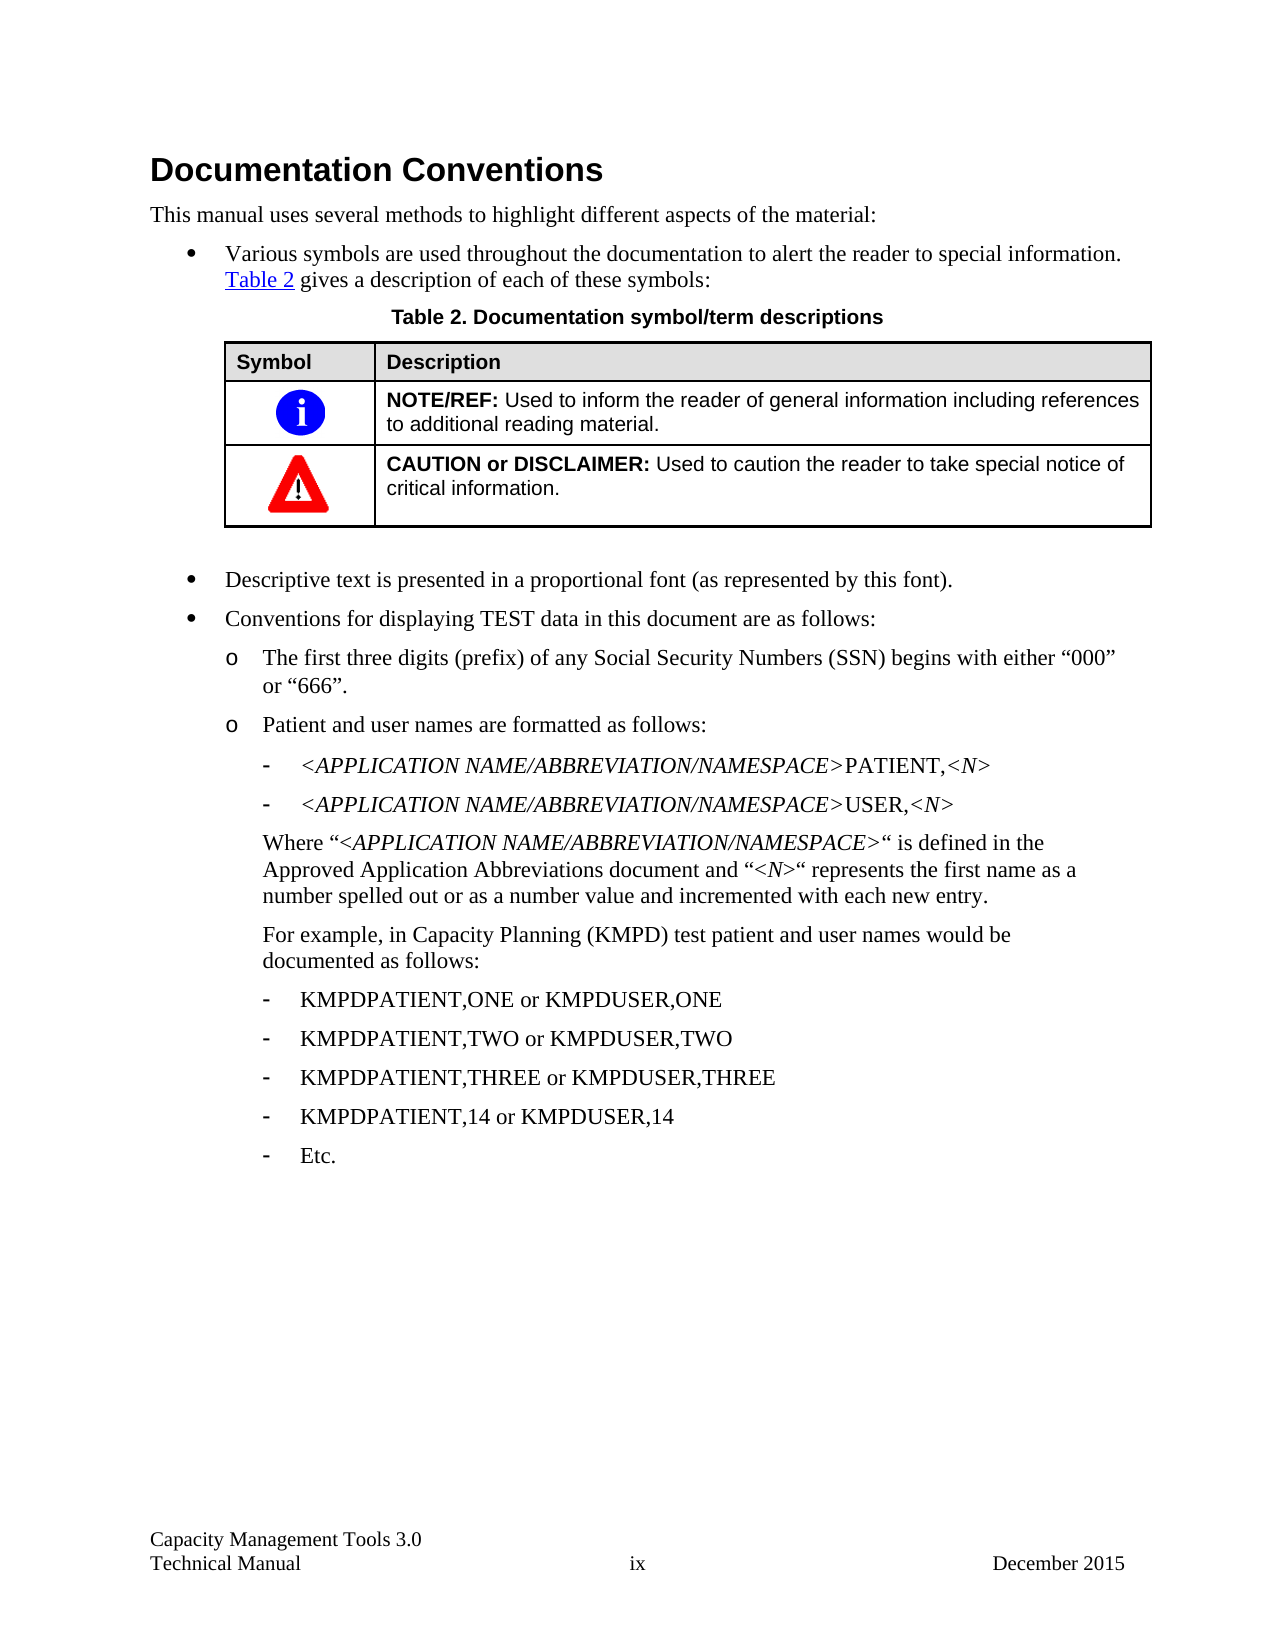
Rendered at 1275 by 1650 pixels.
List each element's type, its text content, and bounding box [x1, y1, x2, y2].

list KMPDPATIENT,ONE or KMPDUSER,ONE [262, 986, 1125, 1013]
table_header Symbol [226, 344, 374, 380]
table_cell [226, 382, 374, 444]
text This manual uses several methods to highlight different aspects of the material: [150, 201, 1125, 227]
list <APPLICATION NAME/ABBREVIATION/NAMESPACE>USER,<N> [262, 791, 1125, 817]
list Conventions for displaying TEST data in this document are as follows: [187, 605, 1125, 631]
list <APPLICATION NAME/ABBREVIATION/NAMESPACE>PATIENT,<N> [262, 752, 1125, 778]
table_cell CAUTION or DISCLAIMER: Used to caution the reader to take special notice of critical information. [376, 446, 1150, 525]
list The first three digits (prefix) of any Social Security Numbers () begins with either “000” or “666”. [225, 644, 1125, 698]
table_cell NOTE/: Used to inform the reader of general information including references to additional reading material. [376, 382, 1150, 444]
list Etc. [262, 1142, 1125, 1168]
text Where “<APPLICATION NAME/ABBREVIATION/NAMESPACE>“ is defined in the Approved Application Abbreviations document and “<N>“ represents the first name as a number spelled out or as a number value and incremented with each new entry. [262, 829, 1125, 908]
picture [266, 451, 334, 519]
subtitle Documentation Conventions [150, 150, 1125, 188]
table_cell [226, 446, 374, 525]
list Descriptive text is presented in a proportional font (as represented by this font). [187, 566, 1125, 593]
text For example, in Capacity Planning (KMPD) test patient and user names would be documented as follows: [262, 921, 1125, 974]
table_header Description [376, 344, 1150, 380]
list Various symbols are used throughout the documentation to alert the reader to special information. Table 2 gives a description of each of these symbols: [187, 240, 1125, 292]
list KMPDPATIENT,THREE or KMPDUSER,THREE [262, 1064, 1125, 1090]
list Patient and user names are formatted as follows: [225, 711, 1125, 739]
list KMPDPATIENT,TWO or KMPDUSER,TWO [262, 1025, 1125, 1051]
list KMPDPATIENT,14 or KMPDUSER,14 [262, 1103, 1125, 1129]
picture [275, 387, 325, 438]
